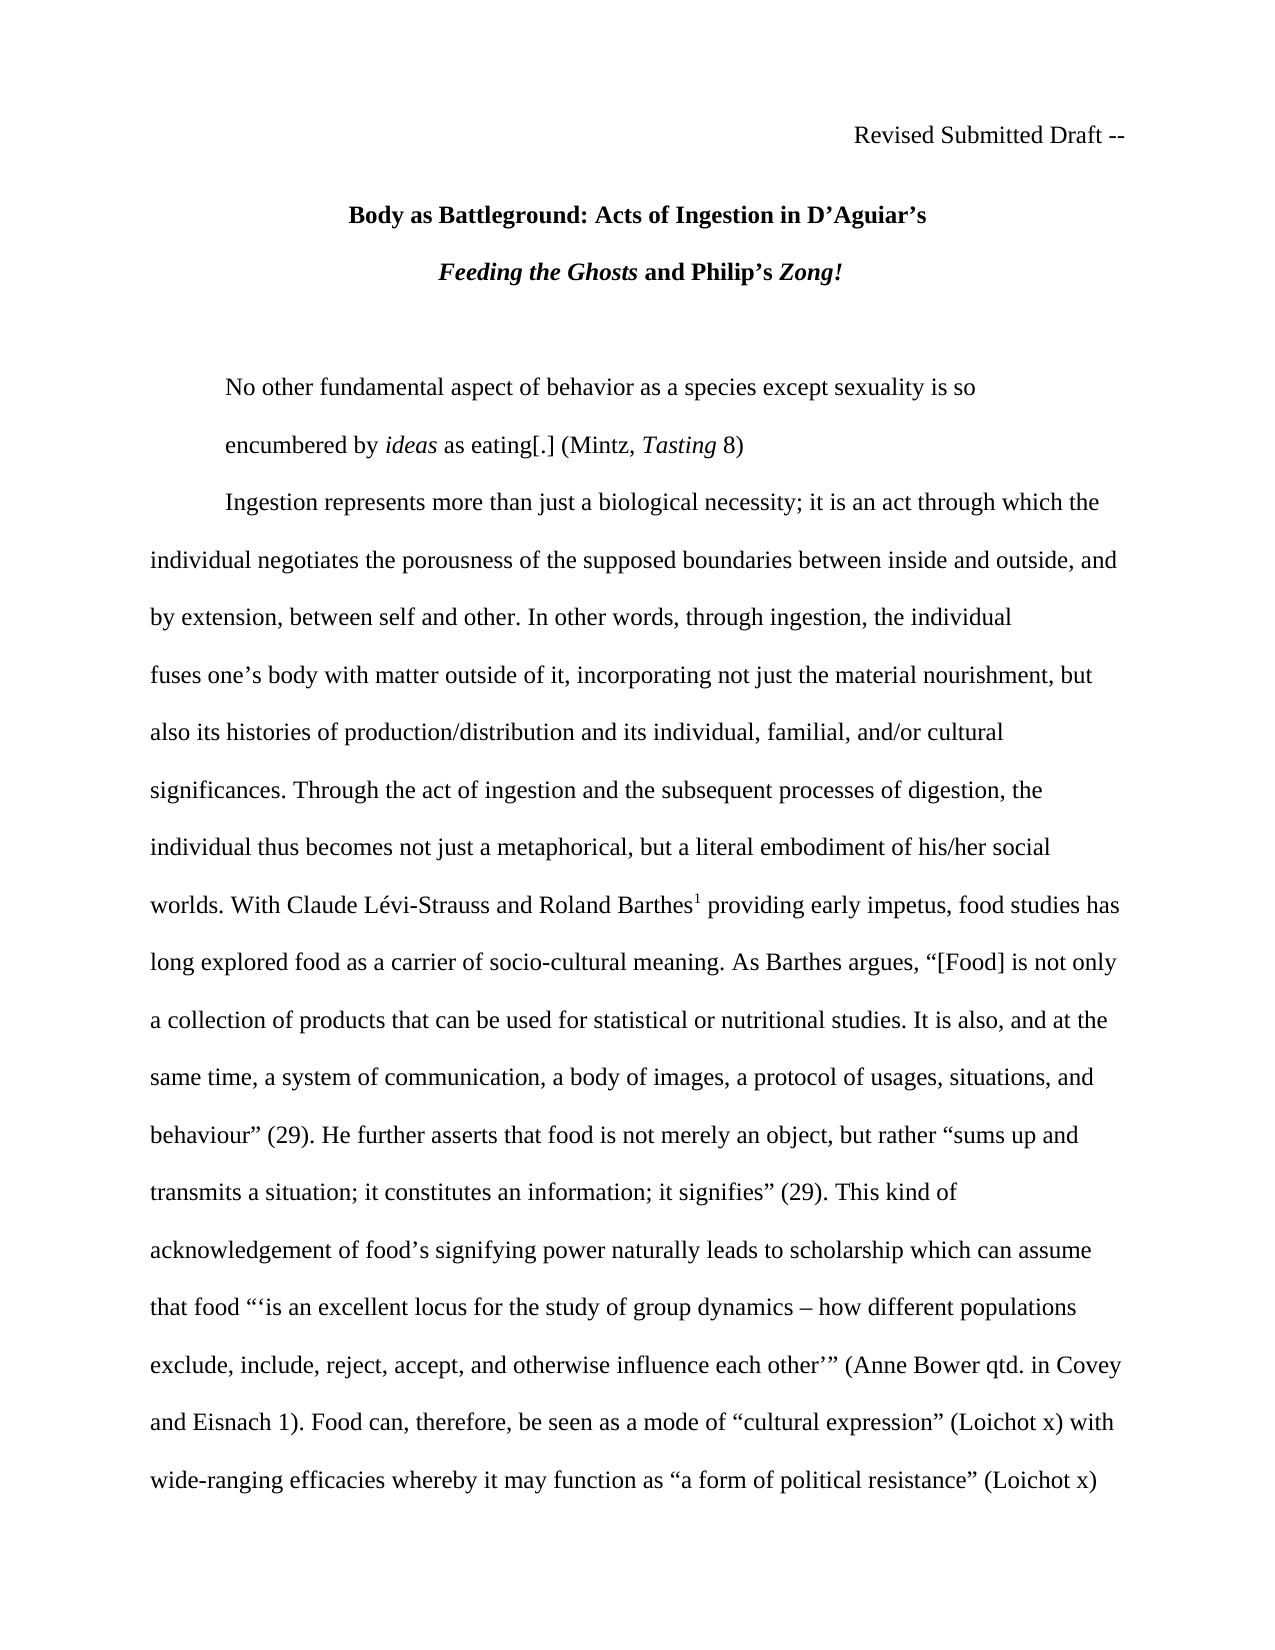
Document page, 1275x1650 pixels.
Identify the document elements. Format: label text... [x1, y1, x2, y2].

text Feeding the Ghosts and Philip’s Zong! [150, 257, 1125, 286]
text Ingestion represents more than just a biological necessity; it is an act through which the individual negotiates the porousness of the supposed boundaries between inside and outside, and by extension, between self and other. In other words, through ingestion, the individual [150, 487, 1125, 631]
text Body as Battleground: Acts of Ingestion in D’Aguiar’s [150, 200, 1125, 229]
text No other fundamental aspect of behavior as a species except sexuality is so encumbered by ideas as eating[.] (Mintz, Tasting 8) [225, 372, 1048, 459]
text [150, 660, 1125, 1494]
